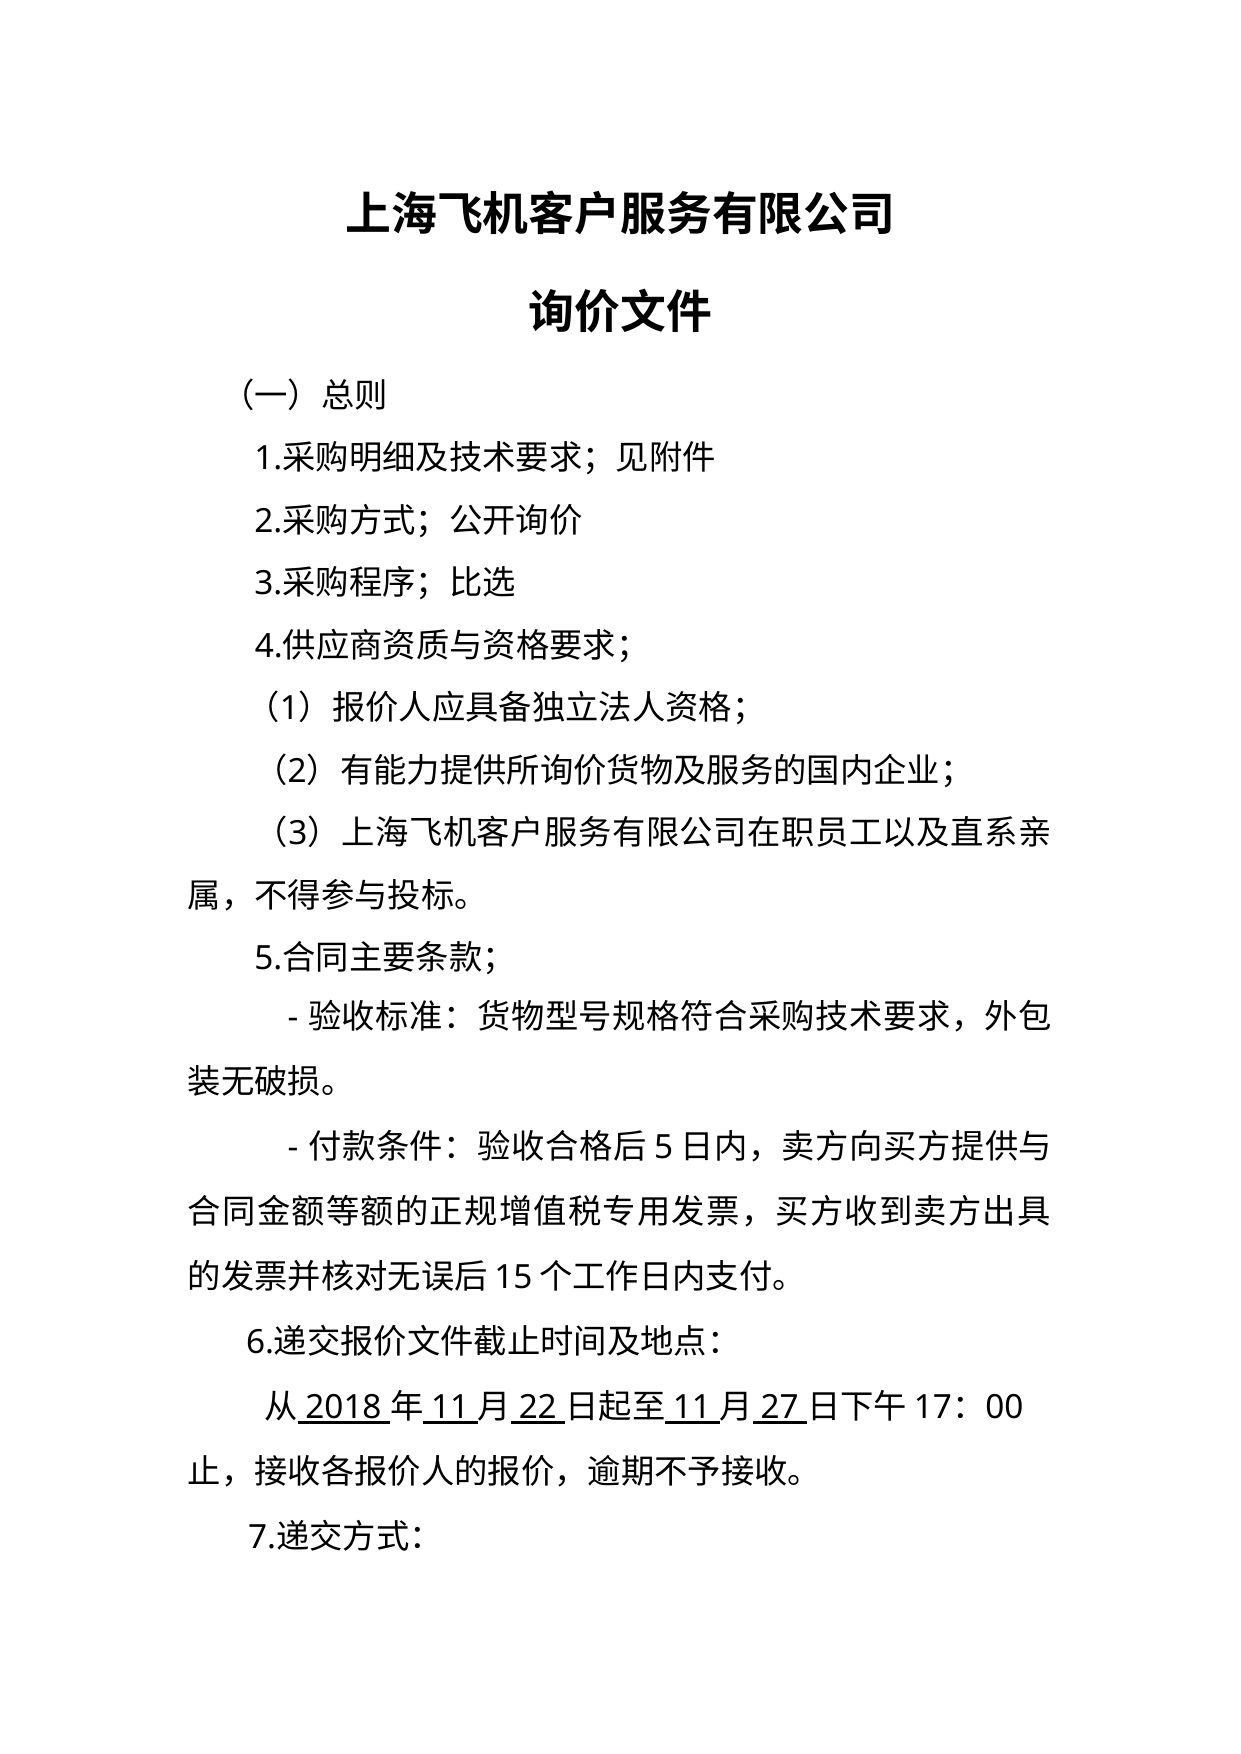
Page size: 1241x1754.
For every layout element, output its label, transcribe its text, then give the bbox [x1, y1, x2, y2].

text - 付款条件：验收合格后5日内，卖方向买方提供与合同金额等额的正规增值税专用发票，买方收到卖方出具的发票并核对无误后15个工作日内支付。 [187, 1112, 1053, 1307]
text - 验收标准：货物型号规格符合采购技术要求，外包装无破损。 [187, 982, 1053, 1112]
text （一）总则 [187, 357, 1053, 419]
text 4.供应商资质与资格要求； [188, 607, 1053, 669]
text 询价文件 [187, 259, 1053, 357]
text （2）有能力提供所询价货物及服务的国内企业； [187, 732, 1053, 794]
text 3.采购程序；比选 [187, 544, 1053, 607]
text 上海飞机客户服务有限公司 [187, 162, 1053, 259]
text 5.合同主要条款； [187, 919, 1053, 982]
text 从 2018 年 11 月 22 日起至 11 月 27 日下午17：00止，接收各报价人的报价，逾期不予接收。 [188, 1372, 1053, 1502]
text 7.递交方式： [188, 1502, 1053, 1567]
text 1.采购明细及技术要求；见附件 [187, 419, 1053, 482]
text 2.采购方式；公开询价 [187, 482, 1053, 544]
text （3）上海飞机客户服务有限公司在职员工以及直系亲属，不得参与投标。 [187, 794, 1053, 919]
text （1）报价人应具备独立法人资格； [187, 669, 1053, 732]
text 6.递交报价文件截止时间及地点： [229, 1307, 1053, 1372]
